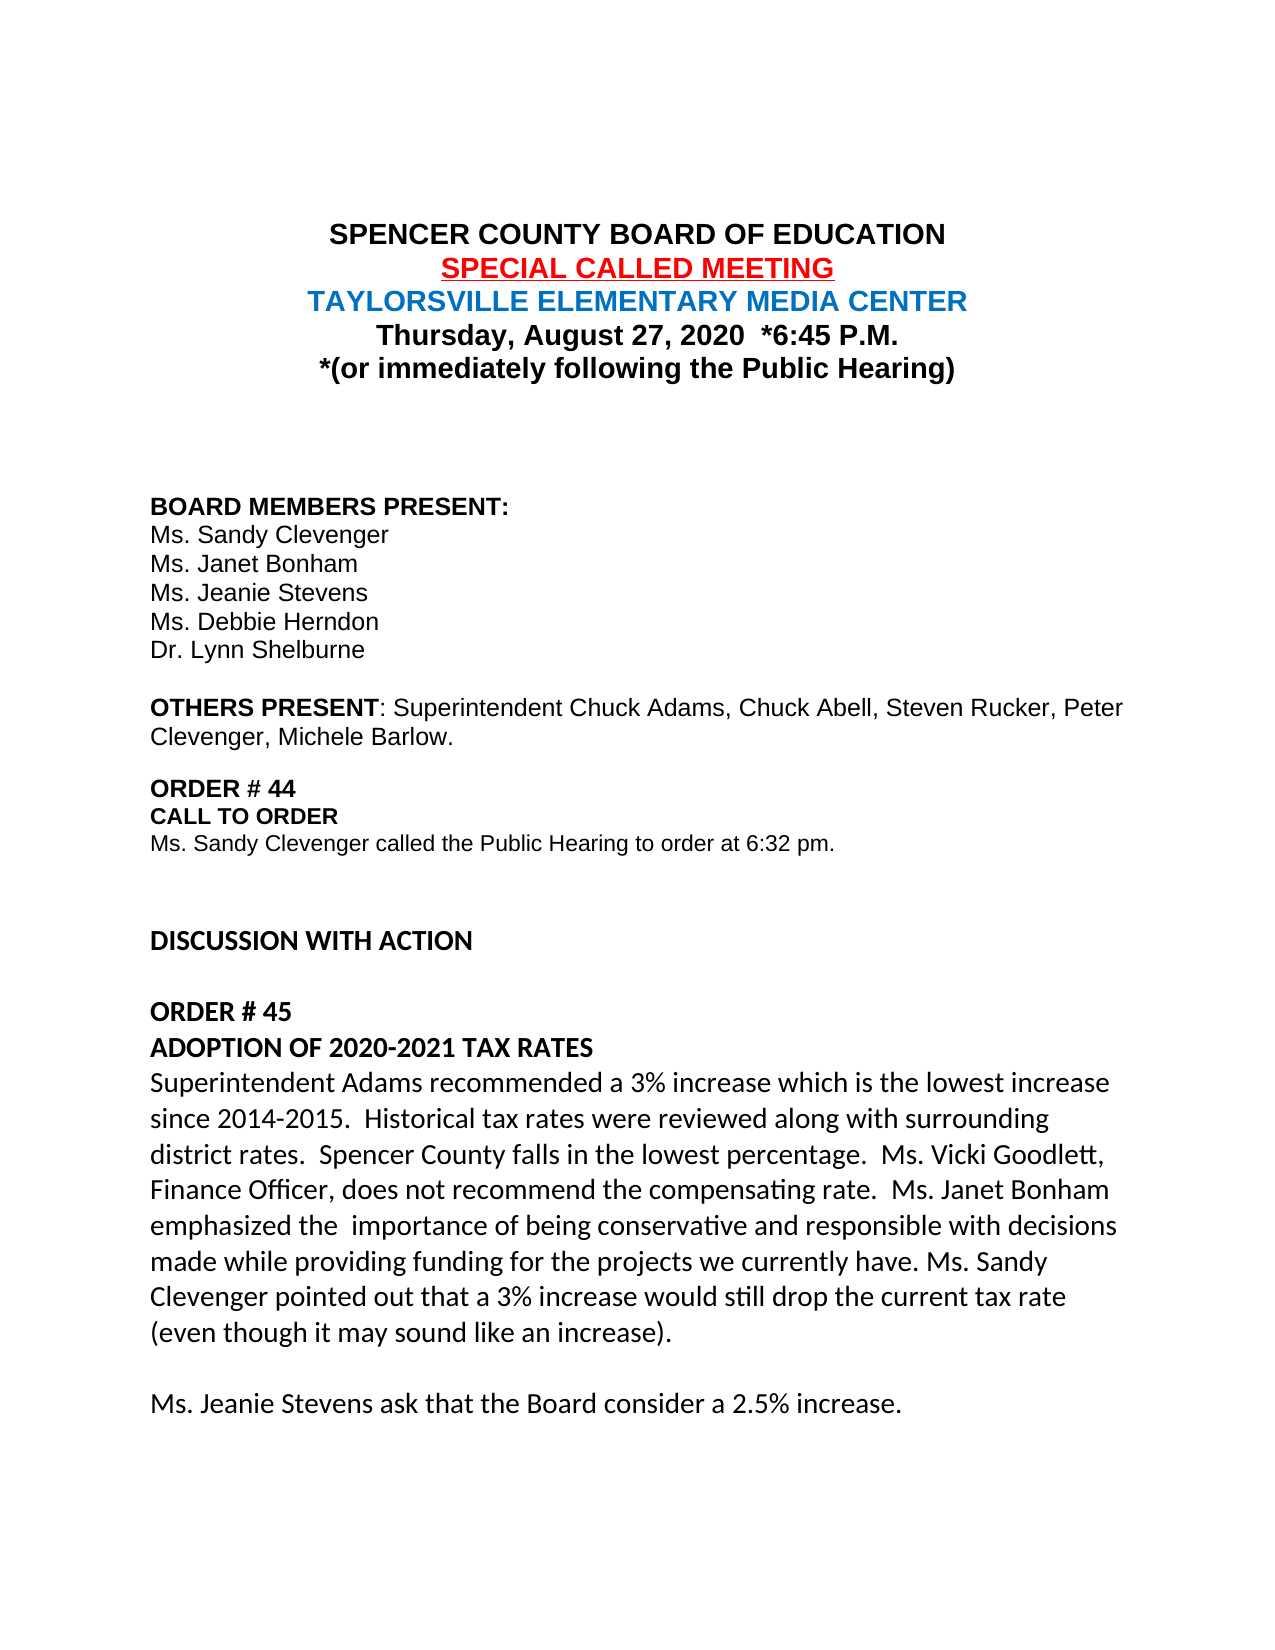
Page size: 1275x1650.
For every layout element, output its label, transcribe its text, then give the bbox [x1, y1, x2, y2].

text Ms. Sandy Clevenger [150, 520, 1125, 549]
text Dr. Lynn Shelburne [150, 635, 1125, 664]
text BOARD MEMBERS PRESENT: [150, 492, 1125, 520]
text Ms. Sandy Clevenger called the Public Hearing to order at 6:32 pm. [150, 829, 1125, 856]
text OTHERS PRESENT: Superintendent Chuck Adams, Chuck Abell, Steven Rucker, Peter Clevenger, Michele Barlow. [150, 693, 1125, 750]
text CALL TO ORDER [150, 803, 1125, 829]
text Ms. Jeanie Stevens [150, 578, 1125, 607]
text DISCUSSION WITH ACTION [150, 922, 1125, 958]
text Superintendent Adams recommended a 3% increase which is the lowest increase since 2014-2015. Historical tax rates were reviewed along with surrounding district rates. Spencer County falls in the lowest percentage. Ms. Vicki Goodlett, Finance Officer, does not recommend the compensating rate. Ms. Janet Bonham emphasized the importance of being conservative and responsible with decisions made while providing funding for the projects we currently have. Ms. Sandy Clevenger pointed out that a 3% increase would still drop the current tax rate (even though it may sound like an increase). [150, 1064, 1125, 1349]
text ORDER # 44 [150, 774, 1125, 803]
text Thursday, August 27, 2020 *6:45 P.M. [150, 318, 1125, 351]
text SPECIAL CALLED MEETING [150, 251, 1125, 284]
text Ms. Debbie Herndon [150, 607, 1125, 635]
text SPENCER COUNTY BOARD OF EDUCATION [150, 217, 1125, 251]
text *(or immediately following the Public Hearing) [150, 351, 1125, 385]
text Ms. Janet Bonham [150, 549, 1125, 578]
text TAYLORSVILLE ELEMENTARY MEDIA CENTER [150, 284, 1125, 318]
text Ms. Jeanie Stevens ask that the Board consider a 2.5% increase. [150, 1385, 1125, 1421]
text ADOPTION OF 2020-2021 TAX RATES [150, 1029, 1125, 1064]
text ORDER # 45 [150, 993, 1125, 1029]
